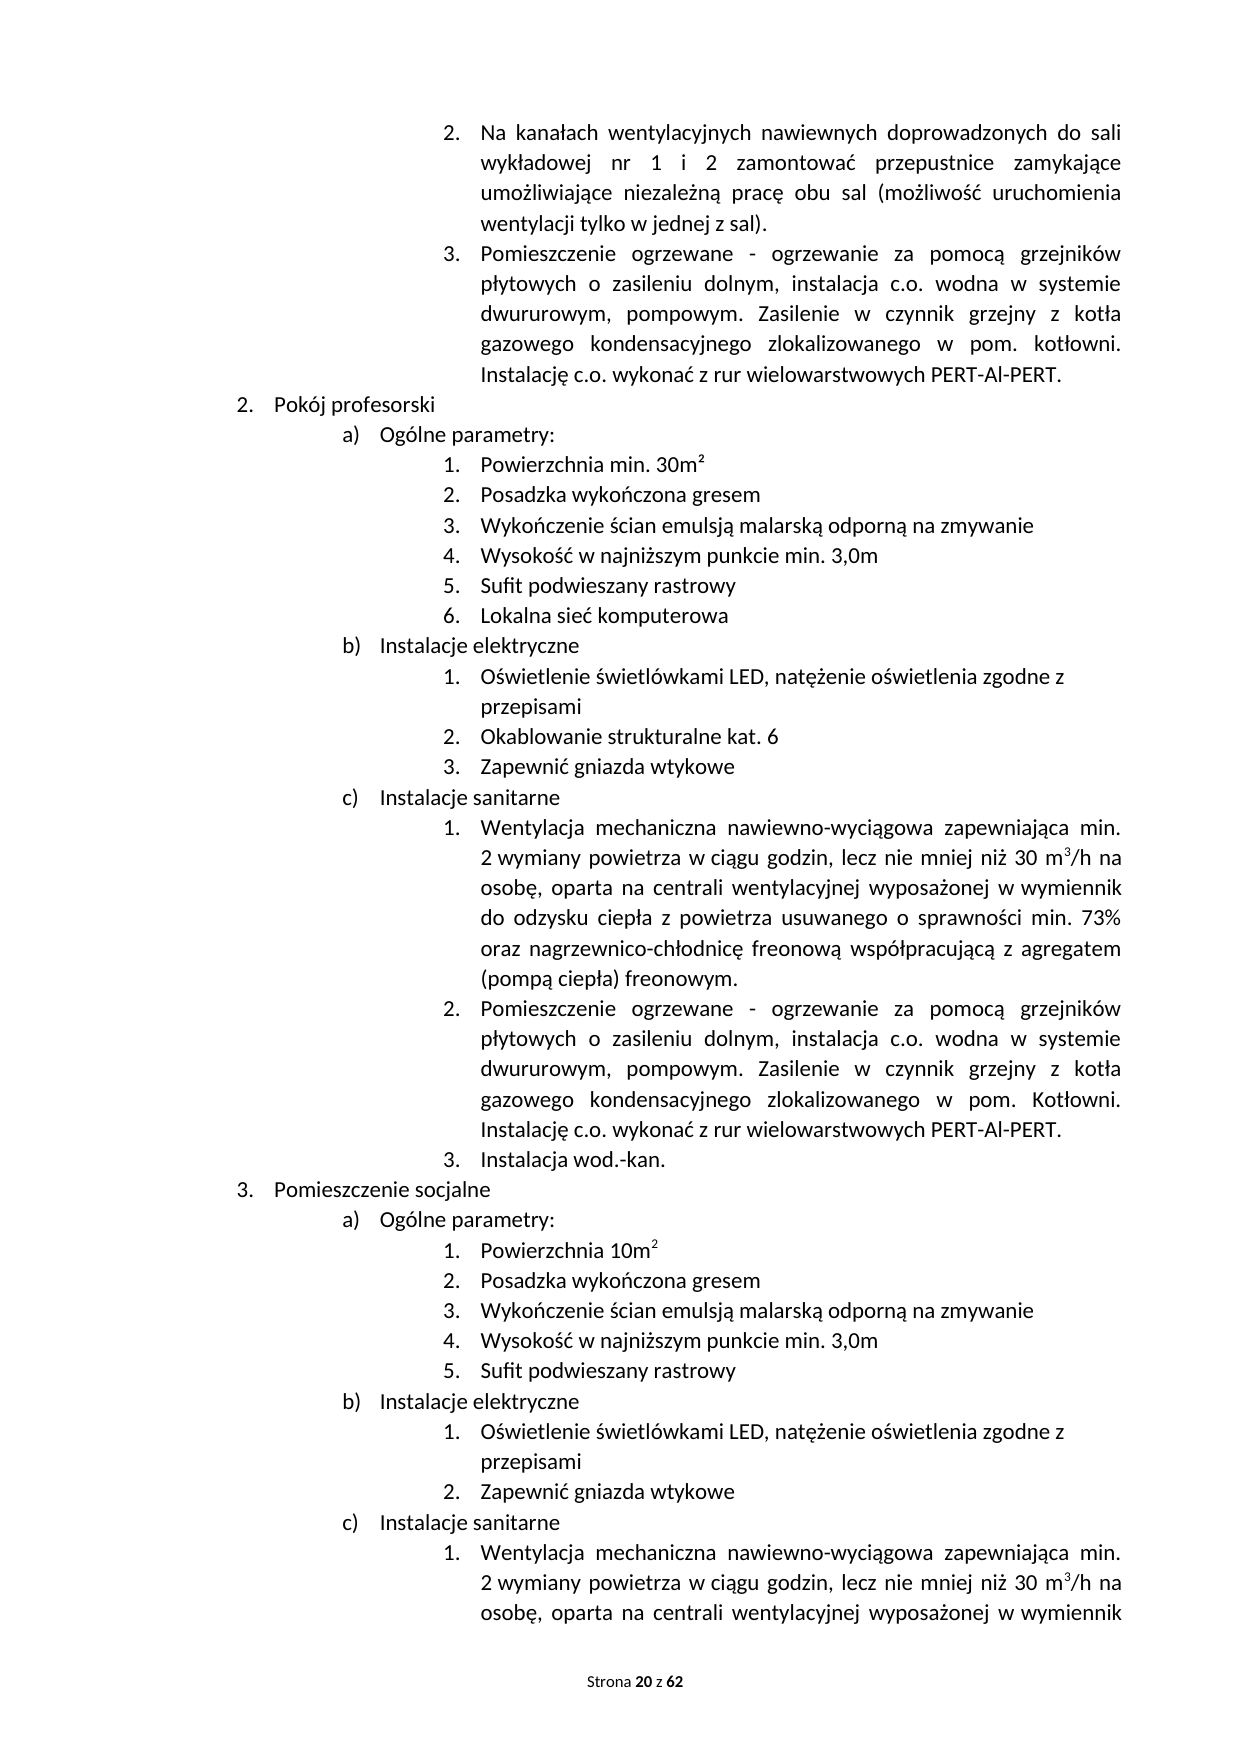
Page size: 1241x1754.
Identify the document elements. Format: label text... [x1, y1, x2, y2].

list Wysokość w najniższym punkcie min. 3,0m [443, 541, 1122, 569]
list Posadzka wykończona gresem [443, 481, 1122, 509]
list Posadzka wykończona gresem [443, 1266, 1122, 1294]
list Wysokość w najniższym punkcie min. 3,0m [443, 1326, 1122, 1354]
list Zapewnić gniazda wtykowe [443, 752, 1122, 781]
list Oświetlenie świetlówkami LED, natężenie oświetlenia zgodne z przepisami [443, 1417, 1122, 1475]
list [443, 1538, 1122, 1626]
list Ogólne parametry: [342, 1206, 1122, 1234]
list Instalacja wod.-kan. [443, 1145, 1122, 1173]
list Sufit podwieszany rastrowy [443, 1357, 1122, 1385]
list Powierzchnia min. 30m² [443, 450, 1122, 478]
list Instalacje elektryczne [342, 1387, 1122, 1415]
list Instalacje sanitarne [342, 783, 1122, 811]
list Pomieszczenie ogrzewane - ogrzewanie za pomocą grzejników płytowych o zasileniu dolnym, instalacja c.o. wodna w systemie dwururowym, pompowym. Zasilenie w czynnik grzejny z kotła gazowego kondensacyjnego zlokalizowanego w pom. Kotłowni. Instalację c.o. wykonać z rur wielowarstwowych PERT-Al-PERT. [443, 994, 1122, 1143]
list Sufit podwieszany rastrowy [443, 571, 1122, 599]
list Pokój profesorski [236, 390, 1122, 418]
list Instalacje elektryczne [342, 632, 1122, 660]
list Na kanałach wentylacyjnych nawiewnych doprowadzonych do sali wykładowej nr 1 i 2 zamontować przepustnice zamykające umożliwiające niezależną pracę obu sal (możliwość uruchomienia wentylacji tylko w jednej z sal). [443, 118, 1122, 237]
list Wykończenie ścian emulsją malarską odporną na zmywanie [443, 511, 1122, 539]
list Wykończenie ścian emulsją malarską odporną na zmywanie [443, 1296, 1122, 1324]
list Oświetlenie świetlówkami LED, natężenie oświetlenia zgodne z przepisami [443, 662, 1122, 720]
list Okablowanie strukturalne kat. 6 [443, 722, 1122, 750]
list Ogólne parametry: [342, 420, 1122, 448]
list Pomieszczenie ogrzewane - ogrzewanie za pomocą grzejników płytowych o zasileniu dolnym, instalacja c.o. wodna w systemie dwururowym, pompowym. Zasilenie w czynnik grzejny z kotła gazowego kondensacyjnego zlokalizowanego w pom. kotłowni. Instalację c.o. wykonać z rur wielowarstwowych PERT-Al-PERT. [443, 239, 1122, 388]
list Pomieszczenie socjalne [236, 1175, 1122, 1203]
list Instalacje sanitarne [342, 1508, 1122, 1536]
list Zapewnić gniazda wtykowe [443, 1477, 1122, 1506]
list Lokalna sieć komputerowa [443, 601, 1122, 629]
list Powierzchnia 10m2 [443, 1236, 1122, 1264]
